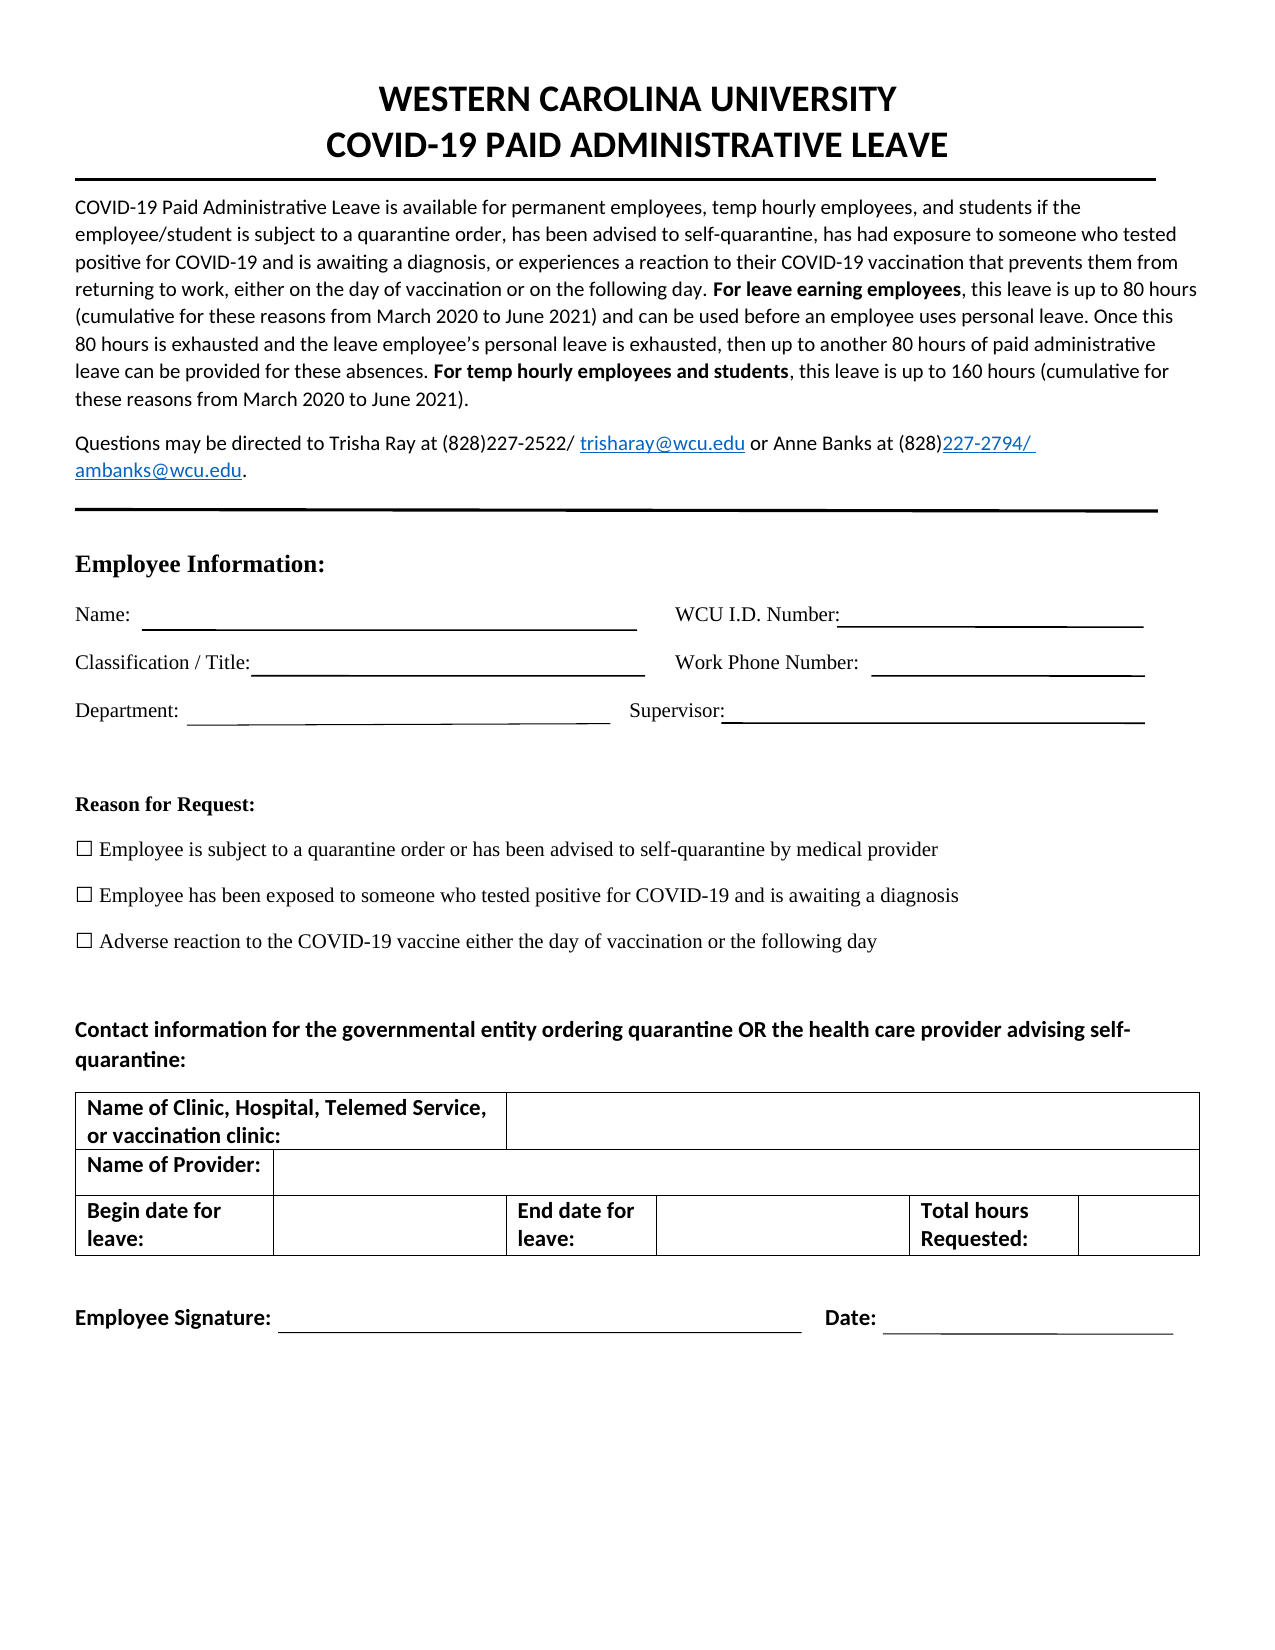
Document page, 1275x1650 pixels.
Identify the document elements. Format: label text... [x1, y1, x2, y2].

text Department: Supervisor: [595, 698, 1200, 722]
text WESTERN CAROLINA UNIVERSITY [75, 75, 1200, 121]
table_cell [274, 1150, 1199, 1195]
text COVID-19 Paid Administrative Leave is available for permanent employees, temp hourly employees, and students if the employee/student is subject to a quarantine order, has been advised to self-quarantine, has had exposure to someone who tested positive for COVID-19 and is awaiting a diagnosis, or experiences a reaction to their COVID-19 vaccination that prevents them from returning to work, either on the day of vaccination or on the following day. For leave earning employees, this leave is up to 80 hours (cumulative for these reasons from March 2020 to June 2021) and can be used before an employee uses personal leave. Once this 80 hours is exhausted and the leave employee’s personal leave is exhausted, then up to another 80 hours of paid administrative leave can be provided for these absences. For temp hourly employees and students, this leave is up to 160 hours (cumulative for these reasons from March 2020 to June 2021). [75, 167, 1200, 411]
table_cell End date for leave: [507, 1196, 656, 1255]
table_cell Begin date for leave: [76, 1196, 273, 1255]
text Department: Supervisor: [75, 698, 194, 722]
text Name: WCU I.D. Number: [638, 602, 1200, 626]
text Reason for Request: [75, 792, 1200, 816]
table_cell Name of Provider: [76, 1150, 273, 1195]
text Name: WCU I.D. Number: [75, 602, 138, 626]
table_cell [1079, 1196, 1199, 1255]
text Questions may be directed to Trisha Ray at (828)227-2522/ trisharay@wcu.edu or Anne Banks at (828)227-2794/ ambanks@wcu.edu. [75, 430, 1200, 483]
text Employee Signature: Date: [75, 1303, 1200, 1331]
text Adverse reaction to the COVID-19 vaccine either the day of vaccination or the following day [75, 927, 1200, 955]
table_cell [657, 1196, 909, 1255]
text Employee has been exposed to someone who tested positive for COVID-19 and is awaiting a diagnosis [75, 880, 1200, 908]
text COVID-19 PAID ADMINISTRATIVE LEAVE [75, 121, 1200, 167]
table_cell [274, 1196, 506, 1255]
text Classification / Title: Work Phone Number: [649, 650, 1200, 674]
table_header [507, 1093, 1199, 1149]
text Classification / Title: Work Phone Number: [75, 650, 252, 674]
text Contact information for the governmental entity ordering quarantine OR the health care provider advising self-quarantine: [75, 1015, 1200, 1073]
table_header Name of Clinic, Hospital, Telemed Service, or vaccination clinic: [76, 1093, 506, 1149]
table_cell Total hours Requested: [910, 1196, 1078, 1255]
text Employee is subject to a quarantine order or has been advised to self-quarantine by medical provider [75, 834, 1200, 862]
text Employee Information: [75, 501, 1200, 577]
